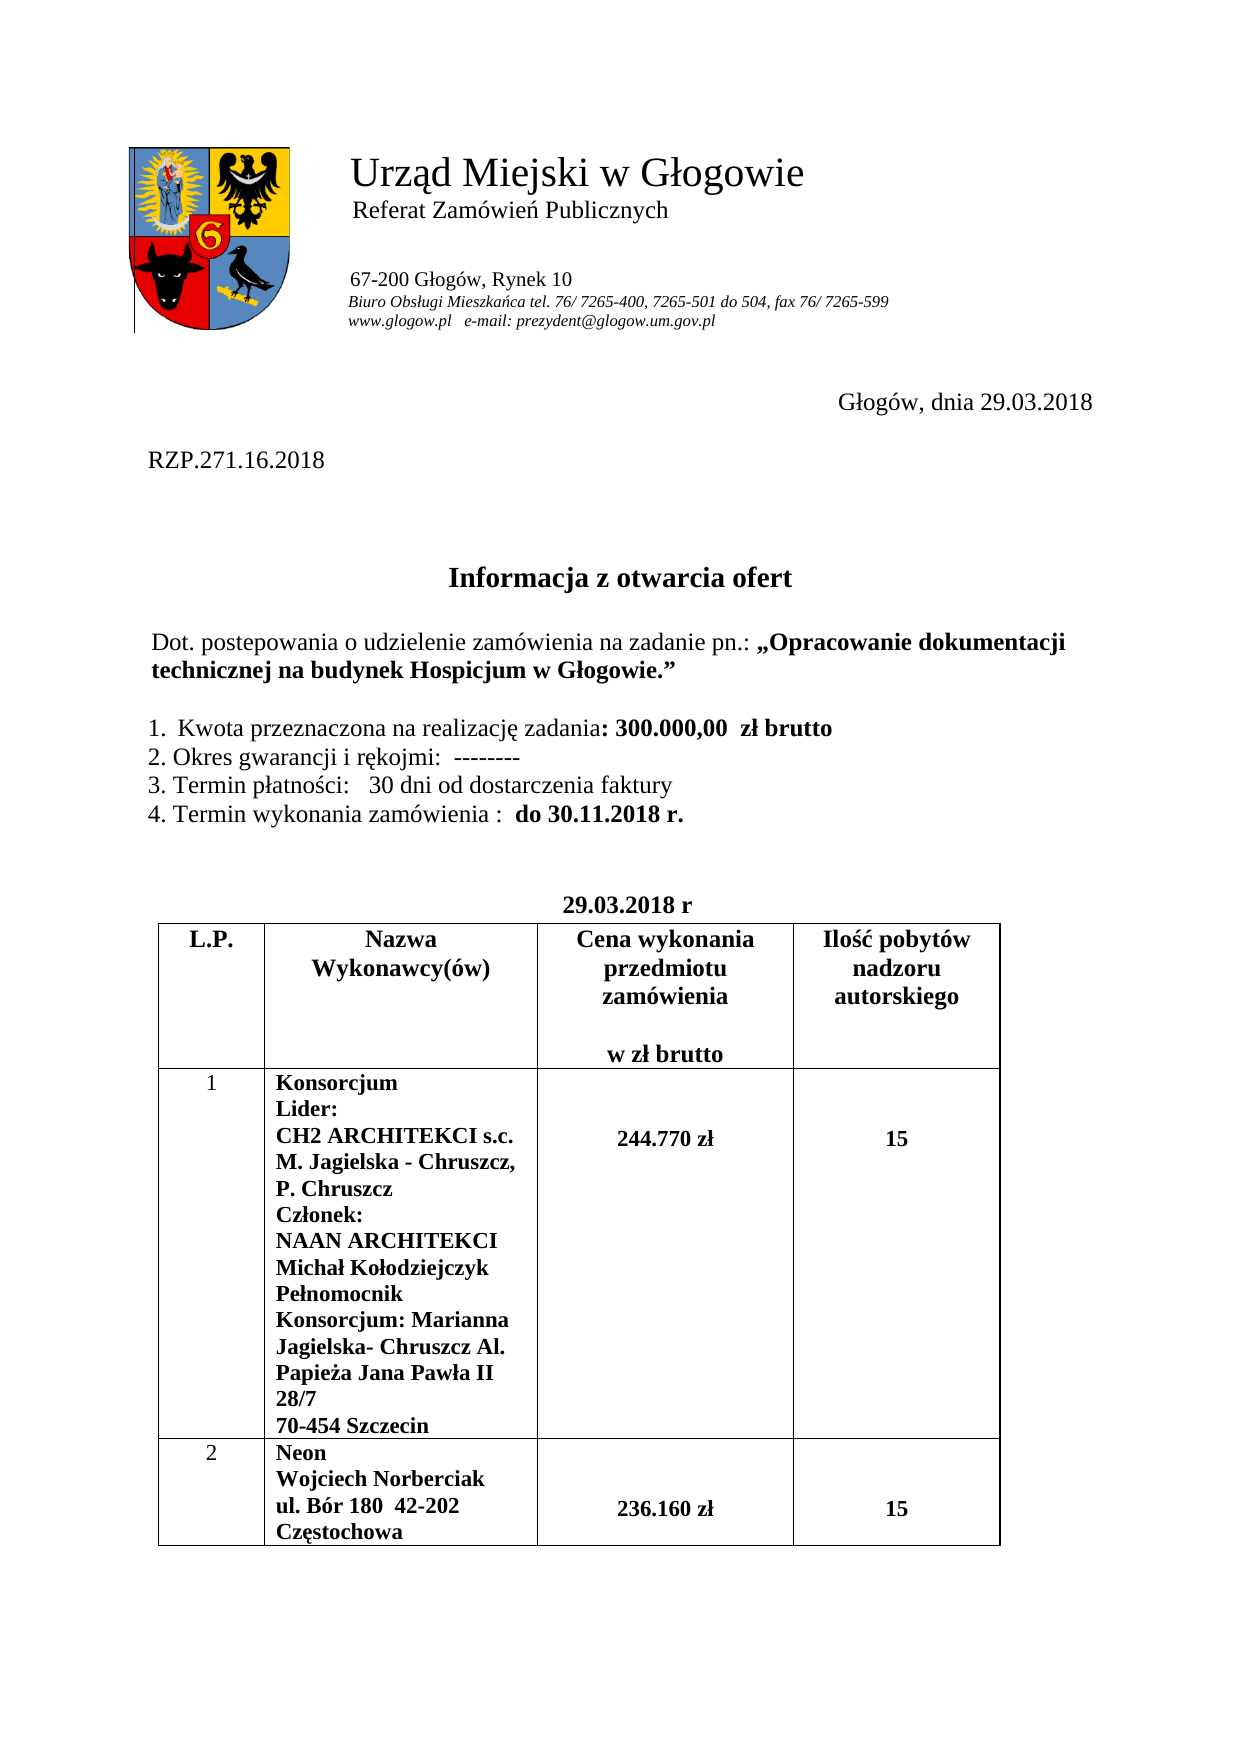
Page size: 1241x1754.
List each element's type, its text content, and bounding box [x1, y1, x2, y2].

text Referat Zamówień Publicznych [339, 196, 1093, 224]
picture [128, 147, 134, 330]
table_cell 2 [159, 1439, 264, 1544]
text 67-200 Głogów, Rynek 10 [339, 267, 1093, 291]
table_header L.P. [159, 924, 264, 1068]
text www.glogow.pl e-mail: prezydent@glogow.um.gov.pl [339, 311, 1093, 330]
table_cell 1 [159, 1069, 264, 1438]
table_cell 236.160 zł [538, 1439, 793, 1544]
text 2. Okres gwarancji i rękojmi: -------- [148, 742, 1093, 771]
text 3. Termin płatności: 30 dni od dostarczenia faktury [148, 771, 1093, 799]
text 29.03.2018 r [151, 890, 1104, 919]
text Urząd Miejski w Głogowie [339, 148, 1093, 196]
table_cell 15 [794, 1439, 999, 1544]
text Biuro Obsługi Mieszkańca tel. 76/ 7265-400, 7265-501 do 504, fax 76/ 7265-599 [339, 291, 1093, 311]
picture [135, 147, 290, 330]
table_cell 244.770 zł [538, 1069, 793, 1438]
table_header Ilość pobytów nadzoru autorskiego [794, 924, 999, 1068]
text Dot. postepowania o udzielenie zamówienia na zadanie pn.: „Opracowanie dokumentacji technicznej na budynek Hospicjum w Głogowie.” [151, 627, 1104, 684]
list Kwota przeznaczona na realizację zadania: 300.000,00 zł brutto [148, 713, 1093, 742]
text Głogów, dnia 29.03.2018 [148, 387, 1093, 416]
table_cell Neon Wojciech Norberciak ul. Bór 180 42-202 Częstochowa [265, 1439, 537, 1544]
table_cell 15 [794, 1069, 999, 1438]
table_header Nazwa Wykonawcy(ów) [265, 924, 537, 1068]
text RZP.271.16.2018 [148, 445, 1093, 473]
table_cell Konsorcjum Lider: CH2 ARCHITEKCI s.c. M. Jagielska - Chruszcz, P. Chruszcz Członek: NAAN ARCHITEKCI Michał Kołodziejczyk Pełnomocnik Konsorcjum: Marianna Jagielska- Chruszcz Al. Papieża Jana Pawła II 28/7 70-454 Szczecin [265, 1069, 537, 1438]
text 4. Termin wykonania zamówienia : do 30.11.2018 r. [148, 799, 1093, 828]
table_header Cena wykonania przedmiotu zamówienia w zł brutto [538, 924, 793, 1068]
text Informacja z otwarcia ofert [148, 560, 1093, 593]
